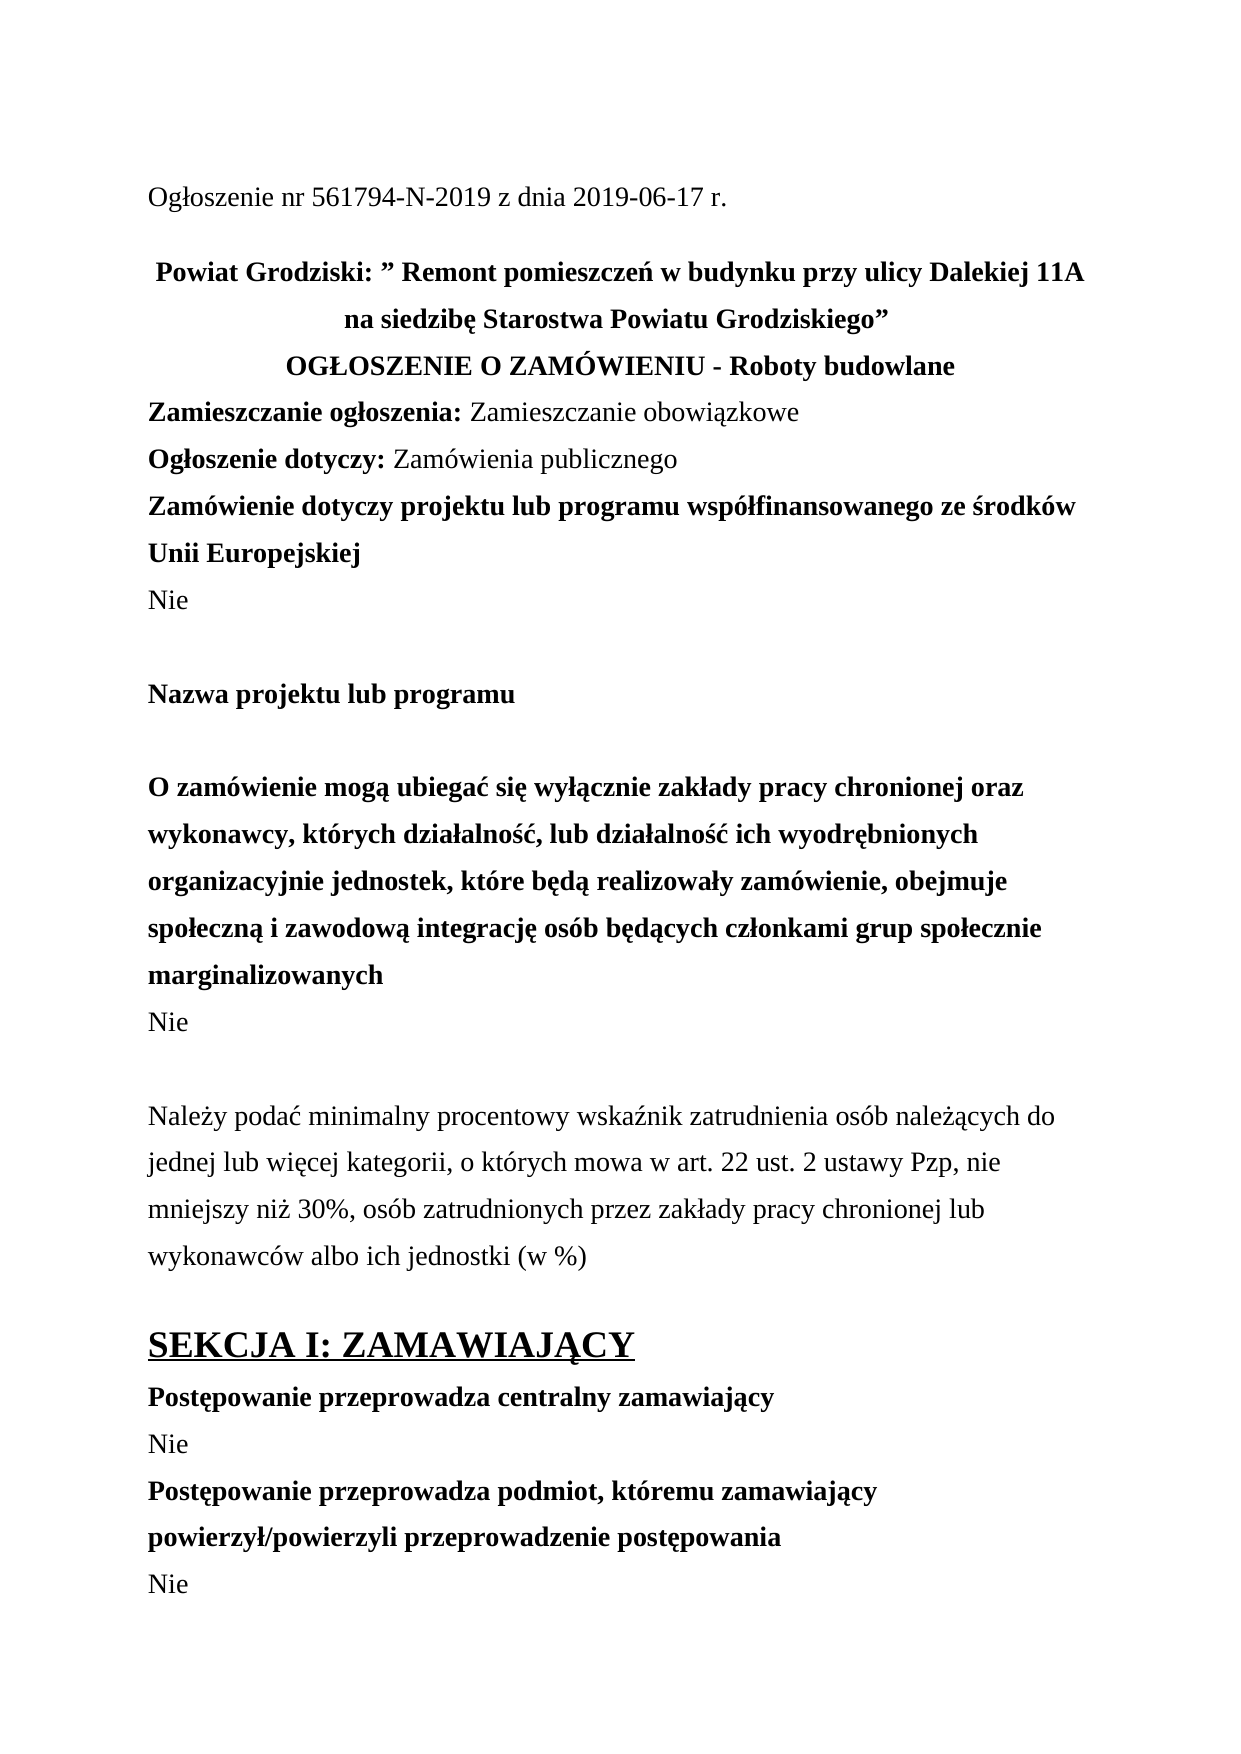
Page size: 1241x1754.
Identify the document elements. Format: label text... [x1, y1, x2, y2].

text SEKCJA I: ZAMAWIAJĄCY [148, 1318, 1093, 1365]
text Postępowanie przeprowadza centralny zamawiający [148, 1365, 1093, 1412]
text Postępowanie przeprowadza podmiot, któremu zamawiający powierzył/powierzyli przeprowadzenie postępowania [148, 1459, 1093, 1553]
text Zamieszczanie ogłoszenia: Zamieszczanie obowiązkowe [148, 381, 1093, 428]
text Ogłoszenie dotyczy: Zamówienia publicznego [148, 428, 1093, 475]
text Ogłoszenie nr 561794-N-2019 z dnia 2019-06-17 r. [148, 148, 1093, 240]
text Nie [148, 568, 1093, 615]
text Powiat Grodziski: ” Remont pomieszczeń w budynku przy ulicy Dalekiej 11A na siedzibę Starostwa Powiatu Grodziskiego” OGŁOSZENIE O ZAMÓWIENIU - Roboty budowlane [148, 240, 1093, 381]
text Nie [148, 1412, 1093, 1459]
text Nie [148, 1553, 1093, 1600]
text Należy podać minimalny procentowy wskaźnik zatrudnienia osób należących do jednej lub więcej kategorii, o których mowa w art. 22 ust. 2 ustawy Pzp, nie mniejszy niż 30%, osób zatrudnionych przez zakłady pracy chronionej lub wykonawców albo ich jednostki (w %) [148, 1037, 1093, 1318]
text Zamówienie dotyczy projektu lub programu współfinansowanego ze środków Unii Europejskiej [148, 475, 1093, 568]
text Nie [148, 990, 1093, 1037]
text O zamówienie mogą ubiegać się wyłącznie zakłady pracy chronionej oraz wykonawcy, których działalność, lub działalność ich wyodrębnionych organizacyjnie jednostek, które będą realizowały zamówienie, obejmuje społeczną i zawodową integrację osób będących członkami grup społecznie marginalizowanych [148, 756, 1093, 990]
text Nazwa projektu lub programu [148, 615, 1093, 756]
